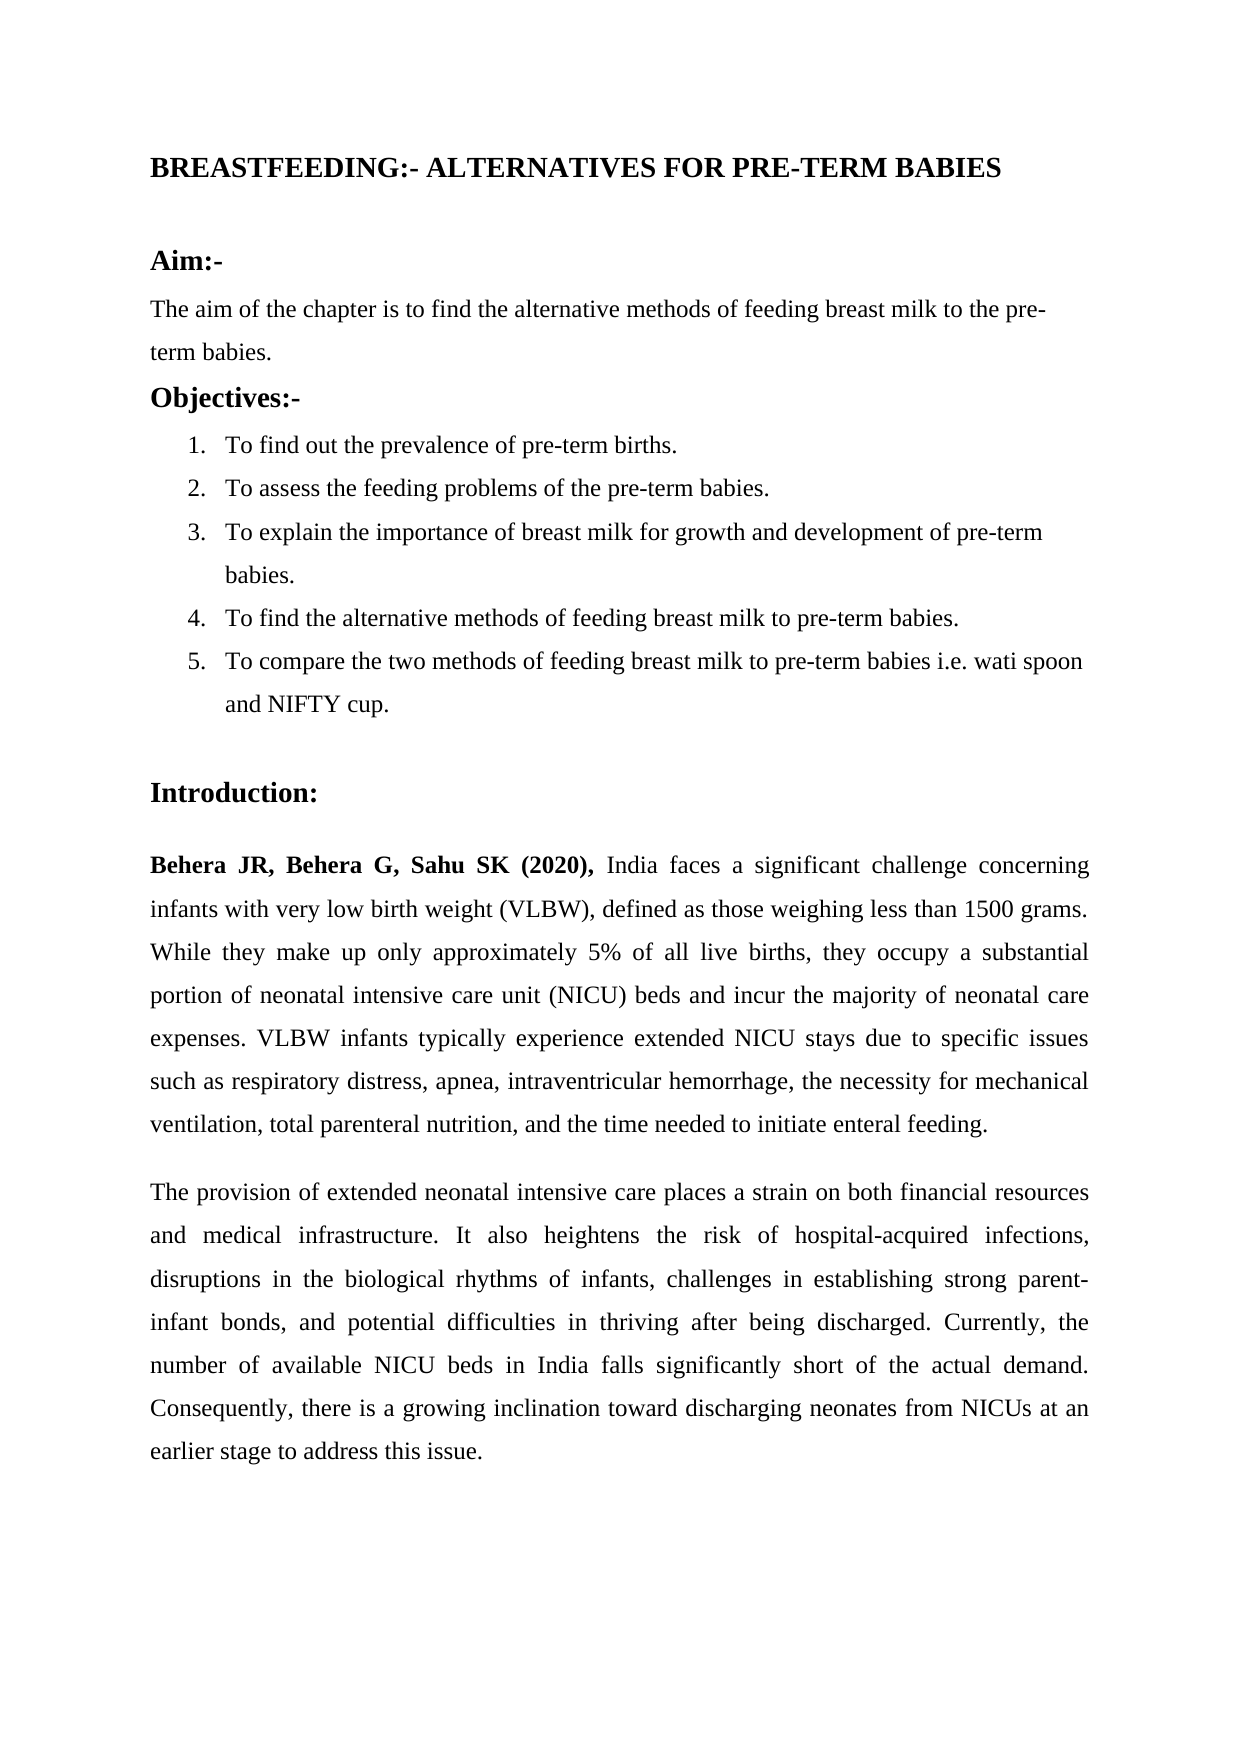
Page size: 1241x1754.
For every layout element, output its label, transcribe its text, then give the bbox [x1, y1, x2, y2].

text BREASTFEEDING:- ALTERNATIVES FOR PRE-TERM BABIES [150, 150, 1090, 183]
text Introduction: [150, 775, 1090, 809]
list To assess the feeding problems of the pre-term babies. [187, 473, 1090, 502]
text The aim of the chapter is to find the alternative methods of feeding breast milk to the pre-term babies. [150, 294, 1090, 366]
text Aim:- [150, 243, 1090, 277]
list To find the alternative methods of feeding breast milk to pre-term babies. [187, 603, 1090, 632]
list To explain the importance of breast milk for growth and development of pre-term babies. [187, 517, 1090, 588]
list To find out the prevalence of pre-term births. [187, 430, 1090, 459]
text Behera JR, Behera G, Sahu SK (2020), India faces a significant challenge concerning infants with very low birth weight (VLBW), defined as those weighing less than 1500 grams. While they make up only approximately 5% of all live births, they occupy a substantial portion of neonatal intensive care unit (NICU) beds and incur the majority of neonatal care expenses. VLBW infants typically experience extended NICU stays due to specific issues such as respiratory distress, apnea, intraventricular hemorrhage, the necessity for mechanical ventilation, total parenteral nutrition, and the time needed to initiate enteral feeding. [150, 851, 1090, 1138]
text Objectives:- [150, 380, 1090, 413]
text The provision of extended neonatal intensive care places a strain on both financial resources and medical infrastructure. It also heightens the risk of hospital-acquired infections, disruptions in the biological rhythms of infants, challenges in establishing strong parent-infant bonds, and potential difficulties in thriving after being discharged. Currently, the number of available NICU beds in India falls significantly short of the actual demand. Consequently, there is a growing inclination toward discharging neonates from NICUs at an earlier stage to address this issue. [150, 1177, 1090, 1465]
list To compare the two methods of feeding breast milk to pre-term babies i.e. wati spoon and NIFTY cup. [187, 646, 1090, 718]
